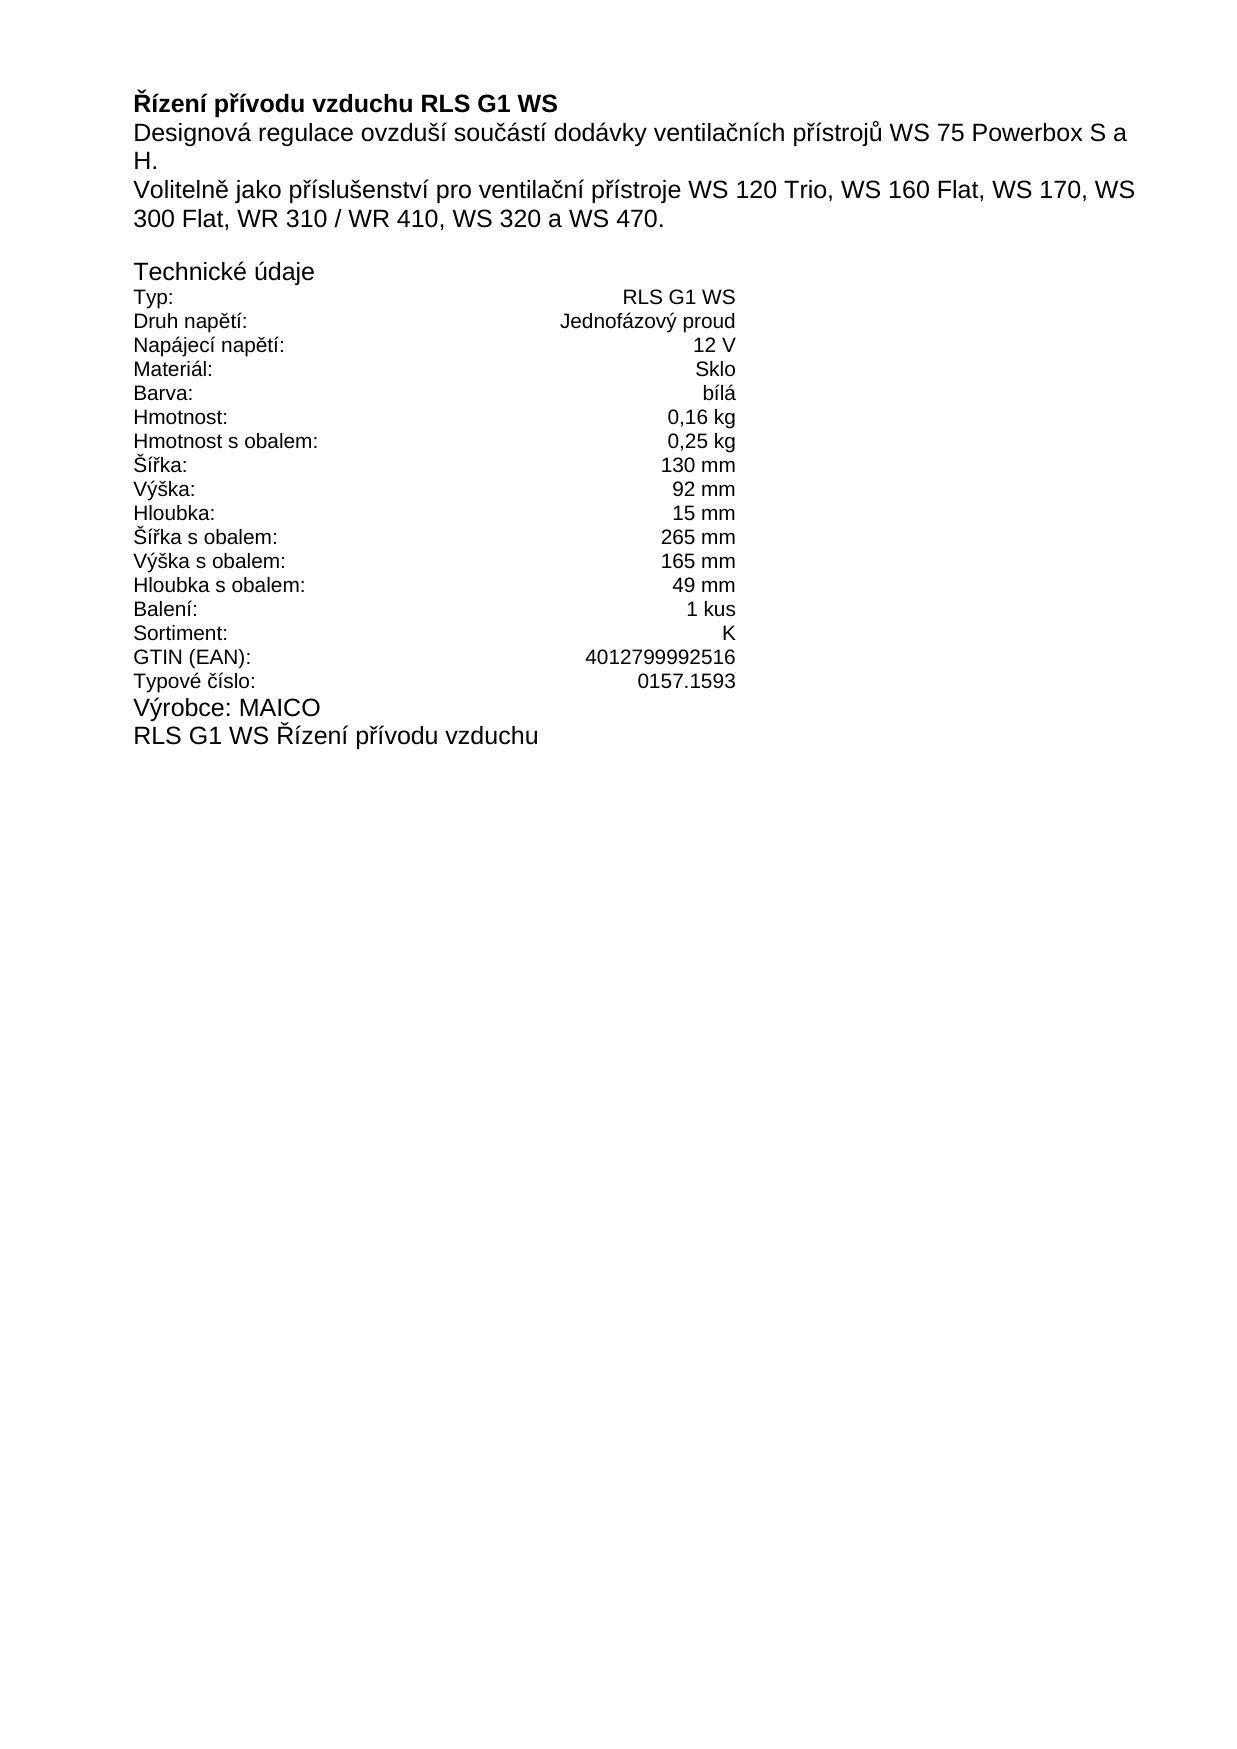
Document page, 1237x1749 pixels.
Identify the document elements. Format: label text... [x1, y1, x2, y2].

table_cell 165 mm [434, 549, 747, 573]
table_cell 92 mm [434, 477, 747, 501]
text RLS G1 WS Řízení přívodu vzduchu [133, 721, 1148, 750]
table_cell bílá [434, 381, 747, 405]
table_cell GTIN (EAN): [122, 645, 434, 668]
table_cell Výška s obalem: [122, 549, 434, 573]
table_cell Balení: [122, 597, 434, 621]
table_header RLS G1 WS [434, 285, 747, 309]
text Volitelně jako příslušenství pro ventilační přístroje WS 120 Trio, WS 160 Flat, WS 170, WS 300 Flat, WR 310 / WR 410, WS 320 a WS 470. [133, 175, 1148, 232]
text Technické údaje [133, 256, 1148, 285]
table_cell Druh napětí: [122, 309, 434, 333]
table_cell Hloubka: [122, 501, 434, 525]
table_cell 265 mm [434, 525, 747, 549]
table_cell Barva: [122, 381, 434, 405]
table_cell Hloubka s obalem: [122, 573, 434, 597]
table_cell 0,16 kg [434, 405, 747, 429]
table_cell Sortiment: [122, 621, 434, 644]
table_cell Výška: [122, 477, 434, 501]
table_cell Hmotnost s obalem: [122, 429, 434, 453]
table_cell 15 mm [434, 501, 747, 525]
table_header Typ: [122, 285, 434, 309]
table_cell Šířka s obalem: [122, 525, 434, 549]
table_cell 130 mm [434, 453, 747, 477]
table_cell 4012799992516 [434, 645, 747, 668]
table_cell Jednofázový proud [434, 309, 747, 333]
text Řízení přívodu vzduchu RLS G1 WS [133, 89, 1148, 117]
table_cell 49 mm [434, 573, 747, 597]
text Designová regulace ovzduší součástí dodávky ventilačních přístrojů WS 75 Powerbox S a H. [133, 117, 1148, 175]
table_cell Napájecí napětí: [122, 333, 434, 357]
table_cell Sklo [434, 357, 747, 381]
table_cell 12 V [434, 333, 747, 357]
table_cell 0,25 kg [434, 429, 747, 453]
table_cell K [434, 621, 747, 644]
table_cell Šířka: [122, 453, 434, 477]
table_cell Hmotnost: [122, 405, 434, 429]
table_cell Materiál: [122, 357, 434, 381]
text Výrobce: MAICO [133, 692, 1148, 721]
table_cell 1 kus [434, 597, 747, 621]
table_cell 0157.1593 [434, 669, 747, 692]
table_cell Typové číslo: [122, 669, 434, 692]
